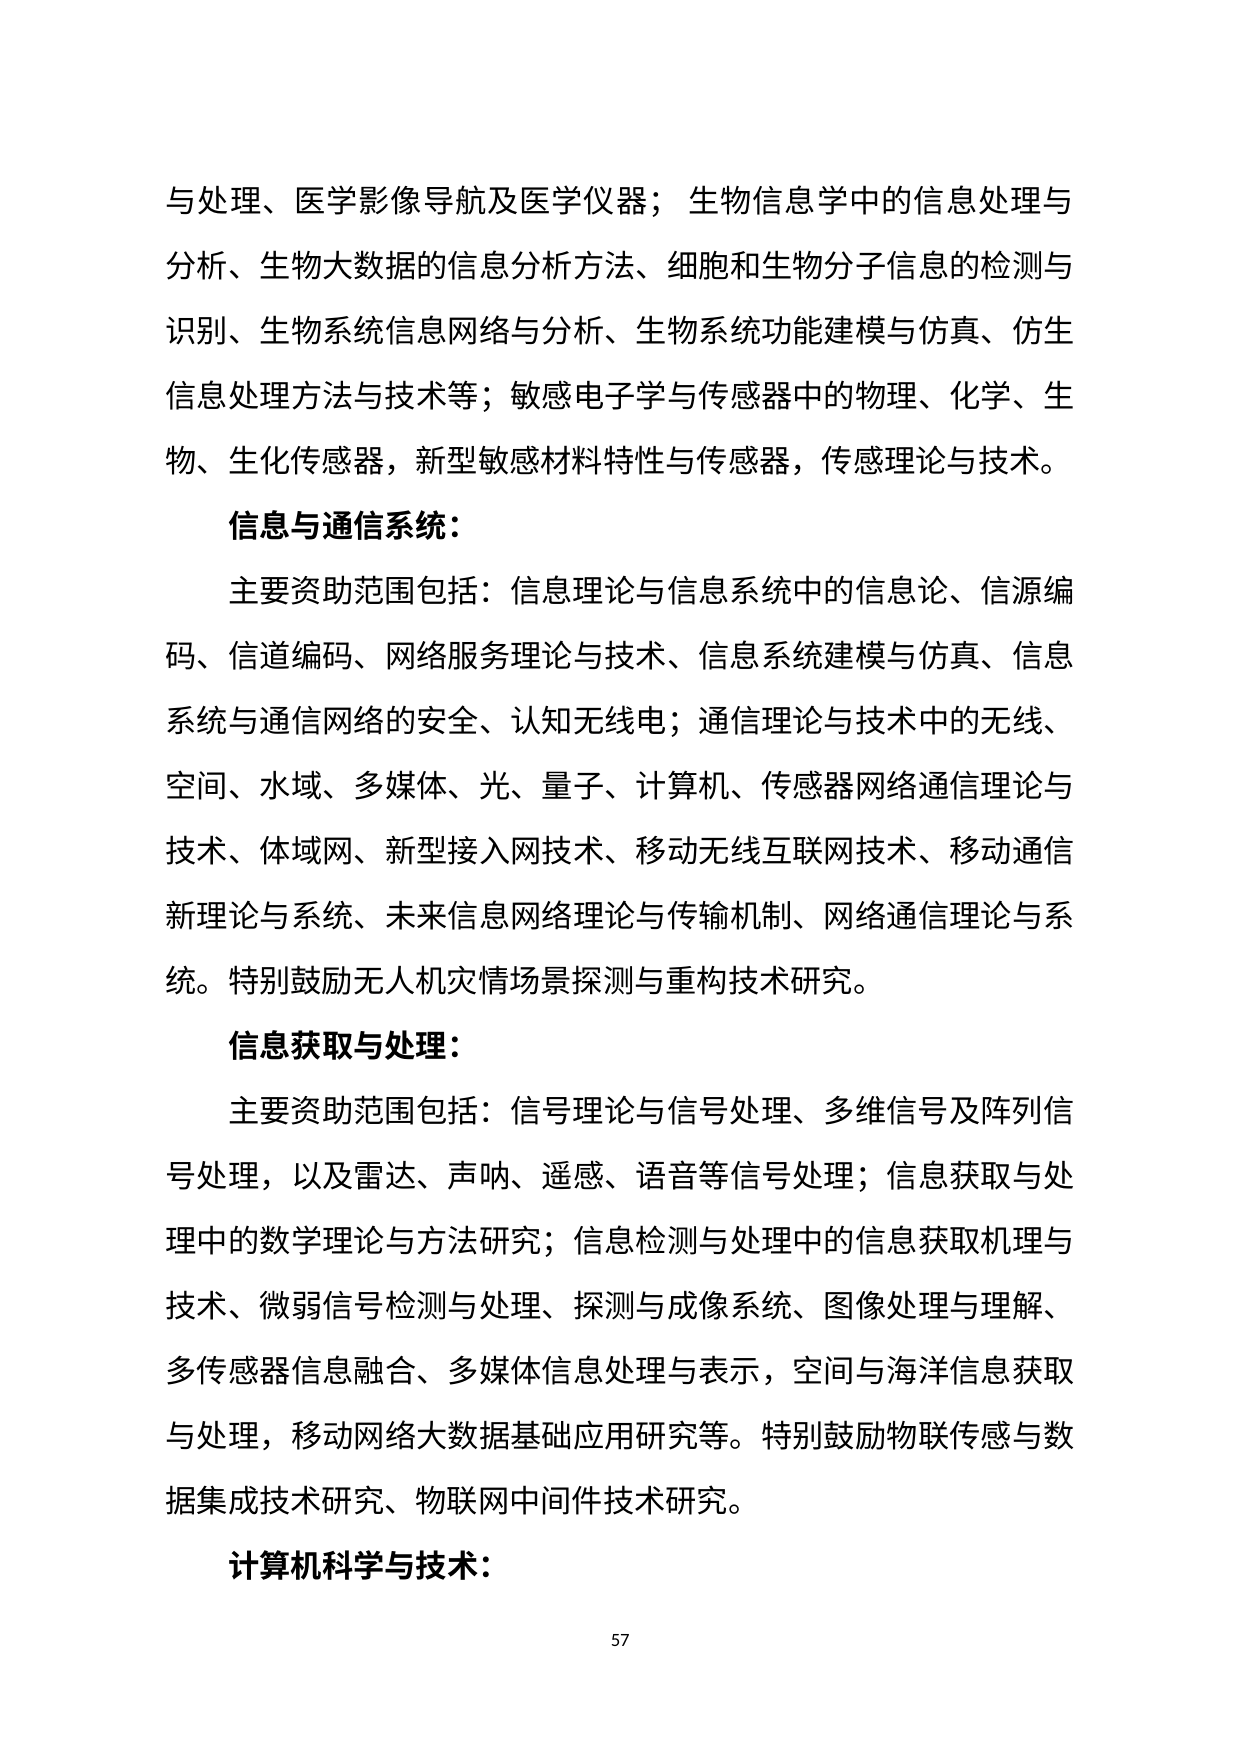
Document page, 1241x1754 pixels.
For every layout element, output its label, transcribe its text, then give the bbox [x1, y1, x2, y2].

text 主要资助范围包括：信号理论与信号处理、多维信号及阵列信号处理，以及雷达、声呐、遥感、语音等信号处理；信息获取与处理中的数学理论与方法研究；信息检测与处理中的信息获取机理与技术、微弱信号检测与处理、探测与成像系统、图像处理与理解、多传感器信息融合、多媒体信息处理与表示，空间与海洋信息获取与处理，移动网络大数据基础应用研究等。特别鼓励物联传感与数据集成技术研究、物联网中间件技术研究。 [165, 1077, 1075, 1532]
text 信息与通信系统： [165, 492, 1075, 557]
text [165, 167, 1075, 492]
text 主要资助范围包括：信息理论与信息系统中的信息论、信源编码、信道编码、网络服务理论与技术、信息系统建模与仿真、信息系统与通信网络的安全、认知无线电；通信理论与技术中的无线、空间、水域、多媒体、光、量子、计算机、传感器网络通信理论与技术、体域网、新型接入网技术、移动无线互联网技术、移动通信新理论与系统、未来信息网络理论与传输机制、网络通信理论与系统。特别鼓励无人机灾情场景探测与重构技术研究。 [165, 557, 1075, 1012]
text 信息获取与处理： [165, 1012, 1075, 1077]
text 计算机科学与技术： [165, 1532, 1075, 1597]
